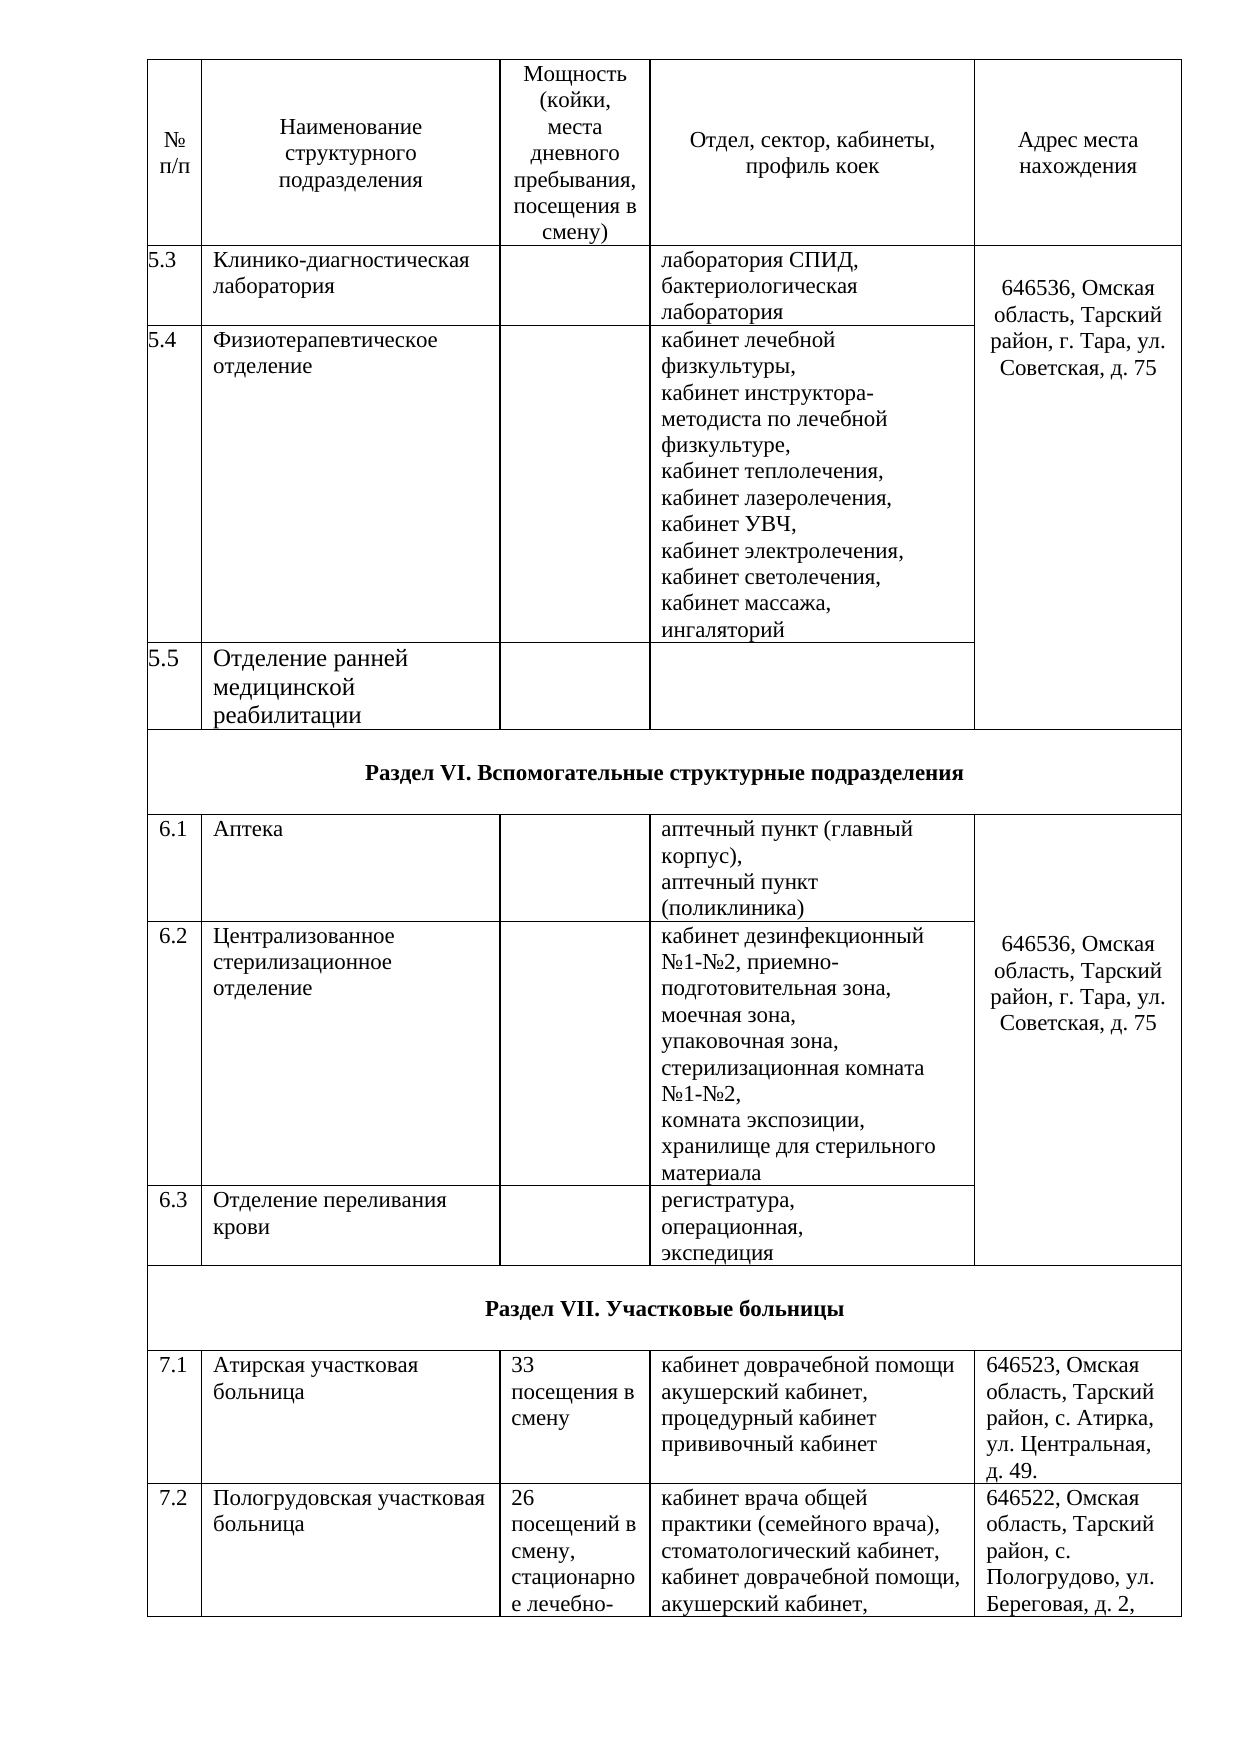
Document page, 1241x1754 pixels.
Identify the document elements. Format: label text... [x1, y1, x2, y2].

table_cell регистратура, операционная, экспедиция [651, 1186, 974, 1265]
table_cell 5.4 [148, 326, 201, 642]
table_cell кабинет дезинфекционный №1-№2, приемно-подготовительная зона, моечная зона, упаковочная зона, стерилизационная комната №1-№2, комната экспозиции, хранилище для стерильного материала [651, 922, 974, 1185]
table_cell 646522, Омская область, Тарский район, с. Пологрудово, ул. Береговая, д. 2, [975, 1484, 1181, 1616]
table_cell [501, 922, 649, 1185]
table_header Отдел, сектор, кабинеты, профиль коек [651, 60, 974, 245]
table_header № п/п [148, 60, 201, 245]
table_cell Пологрудовская участковая больница [202, 1484, 499, 1616]
table_cell Отделение переливания крови [202, 1186, 499, 1265]
table_cell 7.2 [148, 1484, 201, 1616]
table_cell [501, 1186, 649, 1265]
table_cell Раздел VII. Участковые больницы [148, 1266, 1181, 1350]
table_cell Атирская участковая больница [202, 1351, 499, 1483]
table_cell Централизованное стерилизационное отделение [202, 922, 499, 1185]
table_cell 5.5 [148, 643, 201, 729]
table_cell Отделение ранней медицинской реабилитации [202, 643, 499, 729]
table_cell 7.1 [148, 1351, 201, 1483]
table_header Наименование структурного подразделения [202, 60, 499, 245]
table_cell Аптека [202, 815, 499, 921]
table_cell Раздел VI. Вспомогательные структурные подразделения [148, 730, 1181, 814]
table_cell [501, 326, 649, 642]
table_cell лаборатория СПИД, бактериологическая лаборатория [651, 246, 974, 325]
table_cell 5.3 [148, 246, 201, 325]
table_cell 33 посещения в смену [501, 1351, 649, 1483]
table_cell 6.1 [148, 815, 201, 921]
table_cell Физиотерапевтическое отделение [202, 326, 499, 642]
table_cell аптечный пункт (главный корпус), аптечный пункт (поликлиника) [651, 815, 974, 921]
table_cell 646536, Омская область, Тарский район, г. Тара, ул. Советская, д. 75 [975, 815, 1181, 1265]
table_header Мощность (койки, места дневного пребывания, посещения в смену) [501, 60, 649, 245]
table_cell [501, 643, 649, 729]
table_cell 6.2 [148, 922, 201, 1185]
table_cell кабинет лечебной физкультуры, кабинет инструктора-методиста по лечебной физкультуре, кабинет теплолечения, кабинет лазеролечения, кабинет УВЧ, кабинет электролечения, кабинет светолечения, кабинет массажа, ингаляторий [651, 326, 974, 642]
table_cell [501, 815, 649, 921]
table_cell Клинико-диагностическая лаборатория [202, 246, 499, 325]
table_cell кабинет доврачебной помощи акушерский кабинет, процедурный кабинет прививочный кабинет [651, 1351, 974, 1483]
table_cell [501, 246, 649, 325]
table_cell 6.3 [148, 1186, 201, 1265]
table_cell [651, 643, 974, 729]
table_cell 646523, Омская область, Тарский район, с. Атирка, ул. Центральная, д. 49. [975, 1351, 1181, 1483]
table_header Адрес места нахождения [975, 60, 1181, 245]
